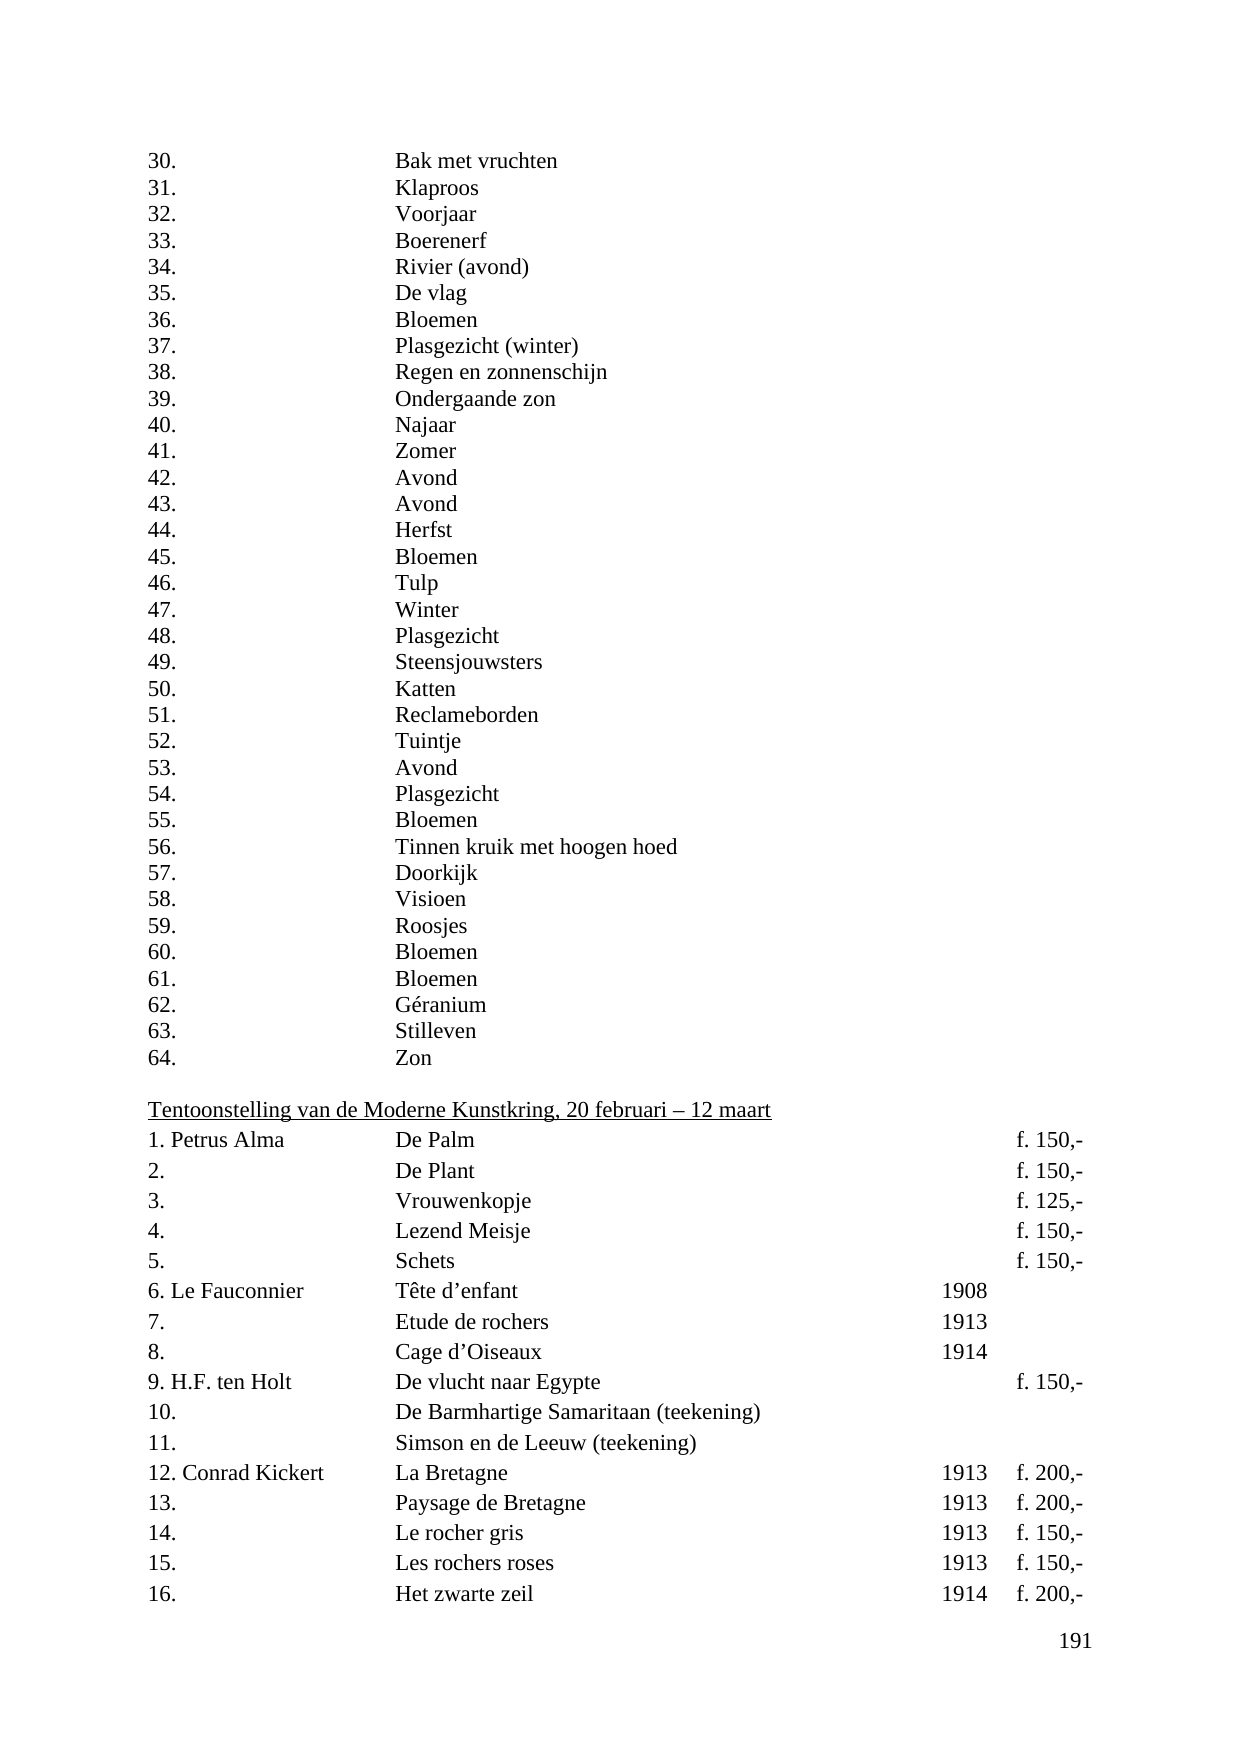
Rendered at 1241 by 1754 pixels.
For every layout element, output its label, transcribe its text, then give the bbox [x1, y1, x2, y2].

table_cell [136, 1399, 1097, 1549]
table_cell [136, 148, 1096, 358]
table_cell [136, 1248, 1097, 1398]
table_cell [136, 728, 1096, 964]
text Tentoonstelling van de Moderne Kunstkring, 20 februari – 12 maart [148, 1096, 1093, 1123]
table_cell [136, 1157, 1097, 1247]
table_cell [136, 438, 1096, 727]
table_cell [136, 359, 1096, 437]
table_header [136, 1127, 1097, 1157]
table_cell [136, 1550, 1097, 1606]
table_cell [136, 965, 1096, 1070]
